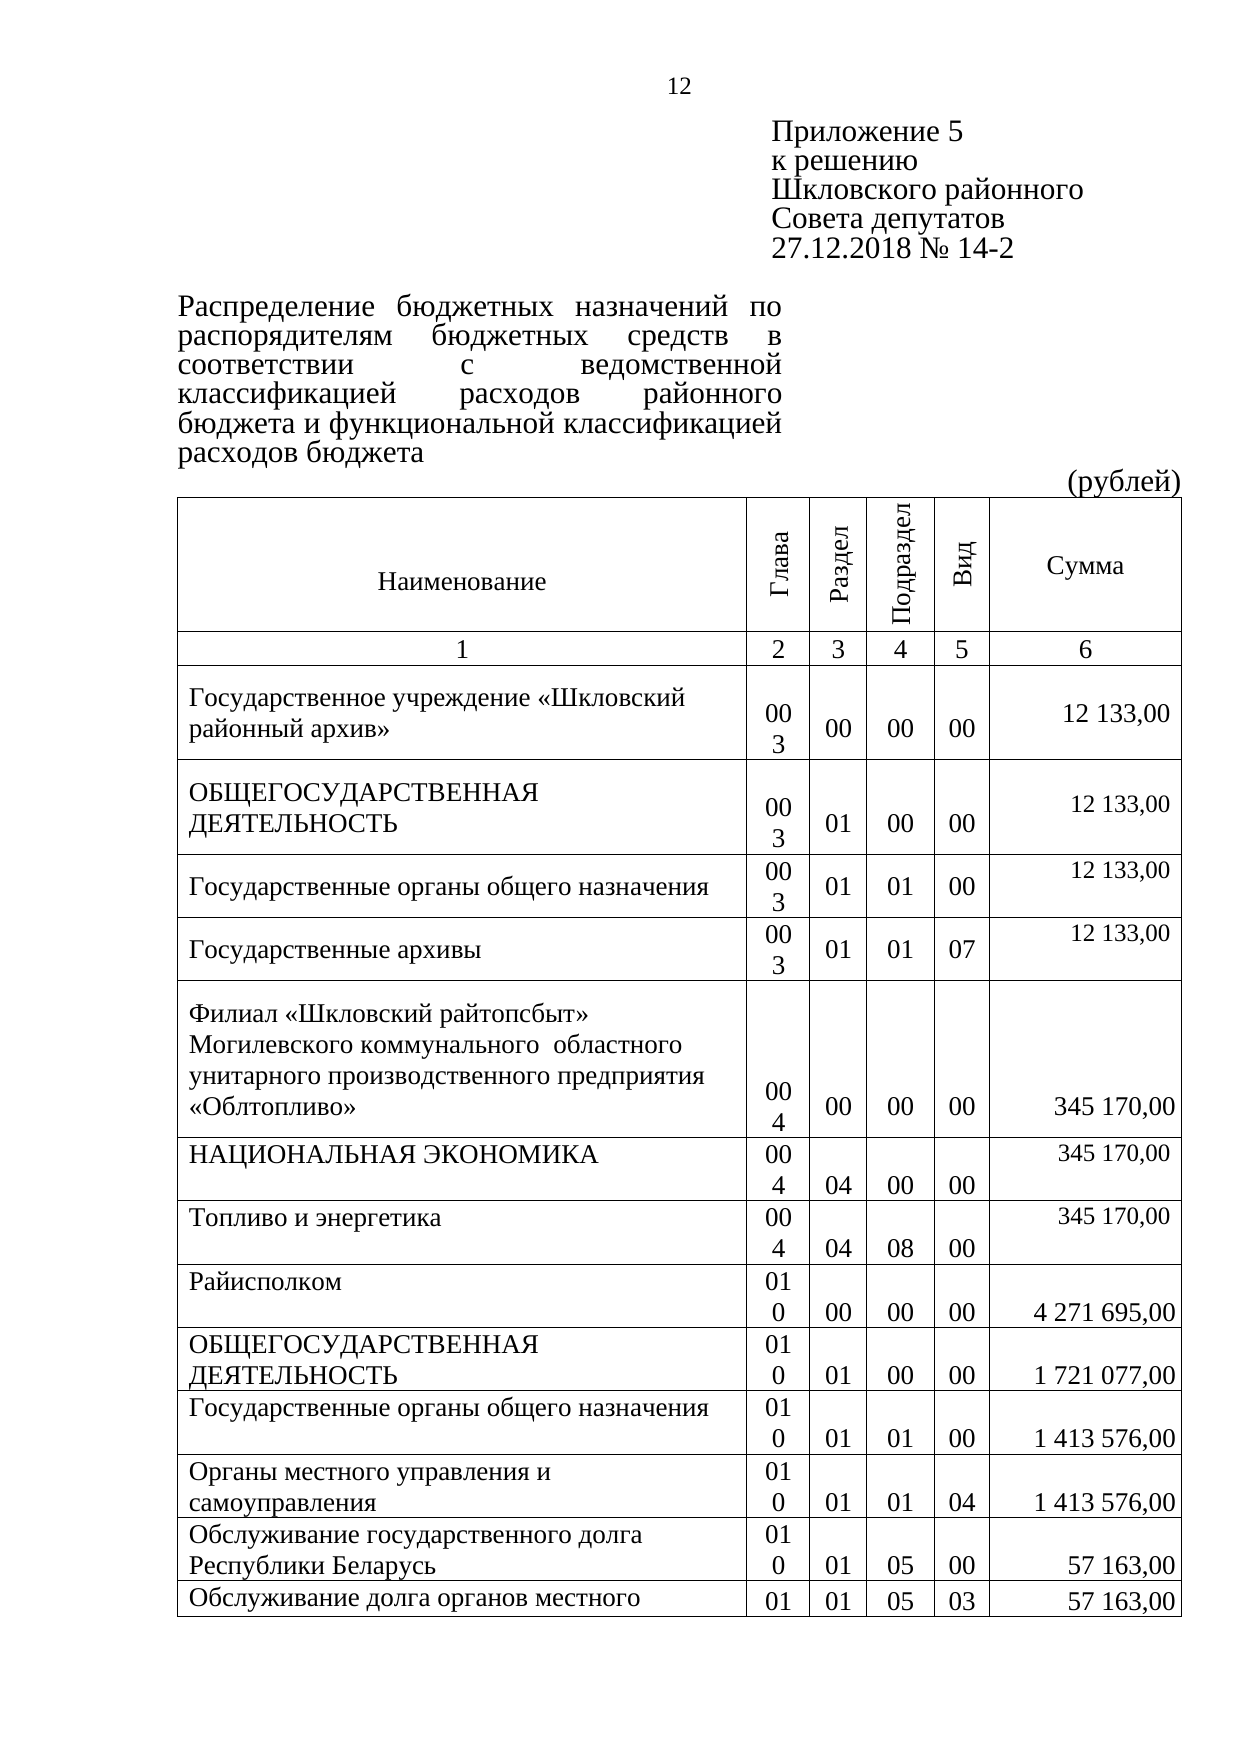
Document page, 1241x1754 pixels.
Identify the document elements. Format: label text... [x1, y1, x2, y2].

table_cell 00 [867, 666, 934, 759]
table_cell 01 [867, 1391, 934, 1454]
table_cell 00 [935, 1201, 989, 1264]
table_cell 01 [867, 855, 934, 917]
table_cell 04 [935, 1455, 989, 1517]
table_cell 004 [747, 1201, 809, 1264]
table_cell 00 [867, 981, 934, 1137]
table_cell Райисполком [178, 1265, 746, 1327]
table_header Раздел [810, 498, 866, 631]
table_cell 1 721 077,00 [990, 1328, 1181, 1390]
table_cell 01 [810, 1518, 866, 1580]
table_cell Государственные архивы [178, 918, 746, 980]
table_cell 003 [747, 666, 809, 759]
table_cell Филиал «Шкловский райтопсбыт» Могилевского коммунального областного унитарного производственного предприятия «Облтопливо» [178, 981, 746, 1137]
text к решению [771, 147, 1181, 176]
table_header Вид [935, 498, 989, 631]
table_cell 004 [747, 981, 809, 1137]
table_cell 345 170,00 [990, 1201, 1181, 1264]
table_cell 57 163,00 [990, 1518, 1181, 1580]
table_cell 5 [935, 632, 989, 665]
table_cell 00 [810, 1265, 866, 1327]
table_cell 00 [935, 855, 989, 917]
table_cell 00 [935, 1265, 989, 1327]
table_cell 01 [810, 1391, 866, 1454]
table_cell 01 [810, 1581, 866, 1616]
table_cell 00 [935, 981, 989, 1137]
table_cell 010 [747, 1455, 809, 1517]
table_header Сумма [990, 498, 1181, 631]
table_cell 01 [867, 1455, 934, 1517]
table_cell Органы местного управления и самоуправления [178, 1455, 746, 1517]
table_cell 04 [810, 1201, 866, 1264]
table_cell 03 [935, 1581, 989, 1616]
table_cell 12 133,00 [990, 918, 1181, 980]
table_cell 01 [810, 1328, 866, 1390]
text Шкловского районного Совета депутатов [771, 176, 1181, 235]
table_cell Государственные органы общего назначения [178, 1391, 746, 1454]
table_cell Государственное учреждение «Шкловский районный архив» [178, 666, 746, 759]
table_cell Топливо и энергетика [178, 1201, 746, 1264]
table_cell 12 133,00 [990, 855, 1181, 917]
table_cell 00 [935, 666, 989, 759]
table_cell 1 413 576,00 [990, 1391, 1181, 1454]
table_cell 003 [747, 918, 809, 980]
table_cell 00 [935, 1328, 989, 1390]
table_header Подраздел [867, 498, 934, 631]
table_cell 00 [867, 1265, 934, 1327]
table_cell 2 [747, 632, 809, 665]
table_cell 6 [990, 632, 1181, 665]
table_cell 004 [747, 1138, 809, 1200]
table_cell 00 [867, 1328, 934, 1390]
table_cell 010 [747, 1265, 809, 1327]
table_cell 00 [935, 1391, 989, 1454]
table_cell 12 133,00 [990, 666, 1181, 759]
table_cell 01 [810, 918, 866, 980]
table_cell 4 271 695,00 [990, 1265, 1181, 1327]
table_cell 003 [747, 855, 809, 917]
table_cell 01 [810, 855, 866, 917]
table_cell 01 [810, 760, 866, 854]
table_cell 00 [810, 981, 866, 1137]
table_header Глава [747, 498, 809, 631]
table_cell 010 [747, 1581, 809, 1616]
table_cell НАЦИОНАЛЬНАЯ ЭКОНОМИКА [178, 1138, 746, 1200]
table_cell Государственные органы общего назначения [178, 855, 746, 917]
table_cell 3 [810, 632, 866, 665]
table_cell 00 [867, 1138, 934, 1200]
table_cell 00 [867, 760, 934, 854]
table_cell 010 [747, 1328, 809, 1390]
table_cell 07 [935, 918, 989, 980]
text Приложение 5 [771, 118, 1181, 147]
table_header Наименование [178, 498, 746, 631]
table_cell 08 [867, 1201, 934, 1264]
table_cell 1 [178, 632, 746, 665]
table_cell 05 [867, 1518, 934, 1580]
table_cell 003 [747, 760, 809, 854]
table_cell 00 [810, 666, 866, 759]
text 27.12.2018 № 14-2 [697, 235, 1181, 264]
table_cell 4 [867, 632, 934, 665]
text (рублей) [177, 468, 1181, 497]
table_cell 010 [747, 1391, 809, 1454]
table_cell 010 [747, 1518, 809, 1580]
table_cell 01 [867, 918, 934, 980]
table_cell 04 [810, 1138, 866, 1200]
table_cell 00 [935, 760, 989, 854]
table_cell 345 170,00 [990, 1138, 1181, 1200]
table_cell 1 413 576,00 [990, 1455, 1181, 1517]
table_cell ОБЩЕГОСУДАРСТВЕННАЯ ДЕЯТЕЛЬНОСТЬ [178, 760, 746, 854]
table_cell 01 [810, 1455, 866, 1517]
table_cell 57 163,00 [990, 1581, 1181, 1616]
table_cell Обслуживание государственного долга Республики Беларусь [178, 1518, 746, 1580]
table_cell 00 [935, 1518, 989, 1580]
table_cell 345 170,00 [990, 981, 1181, 1137]
table_cell 12 133,00 [990, 760, 1181, 854]
table_cell 05 [867, 1581, 934, 1616]
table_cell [178, 1581, 746, 1616]
table_cell 00 [935, 1138, 989, 1200]
table_cell ОБЩЕГОСУДАРСТВЕННАЯ ДЕЯТЕЛЬНОСТЬ [178, 1328, 746, 1390]
text Распределение бюджетных назначений по распорядителям бюджетных средств в соответствии с ведомственной классификацией расходов районного бюджета и функциональной классификацией расходов бюджета [177, 293, 782, 468]
